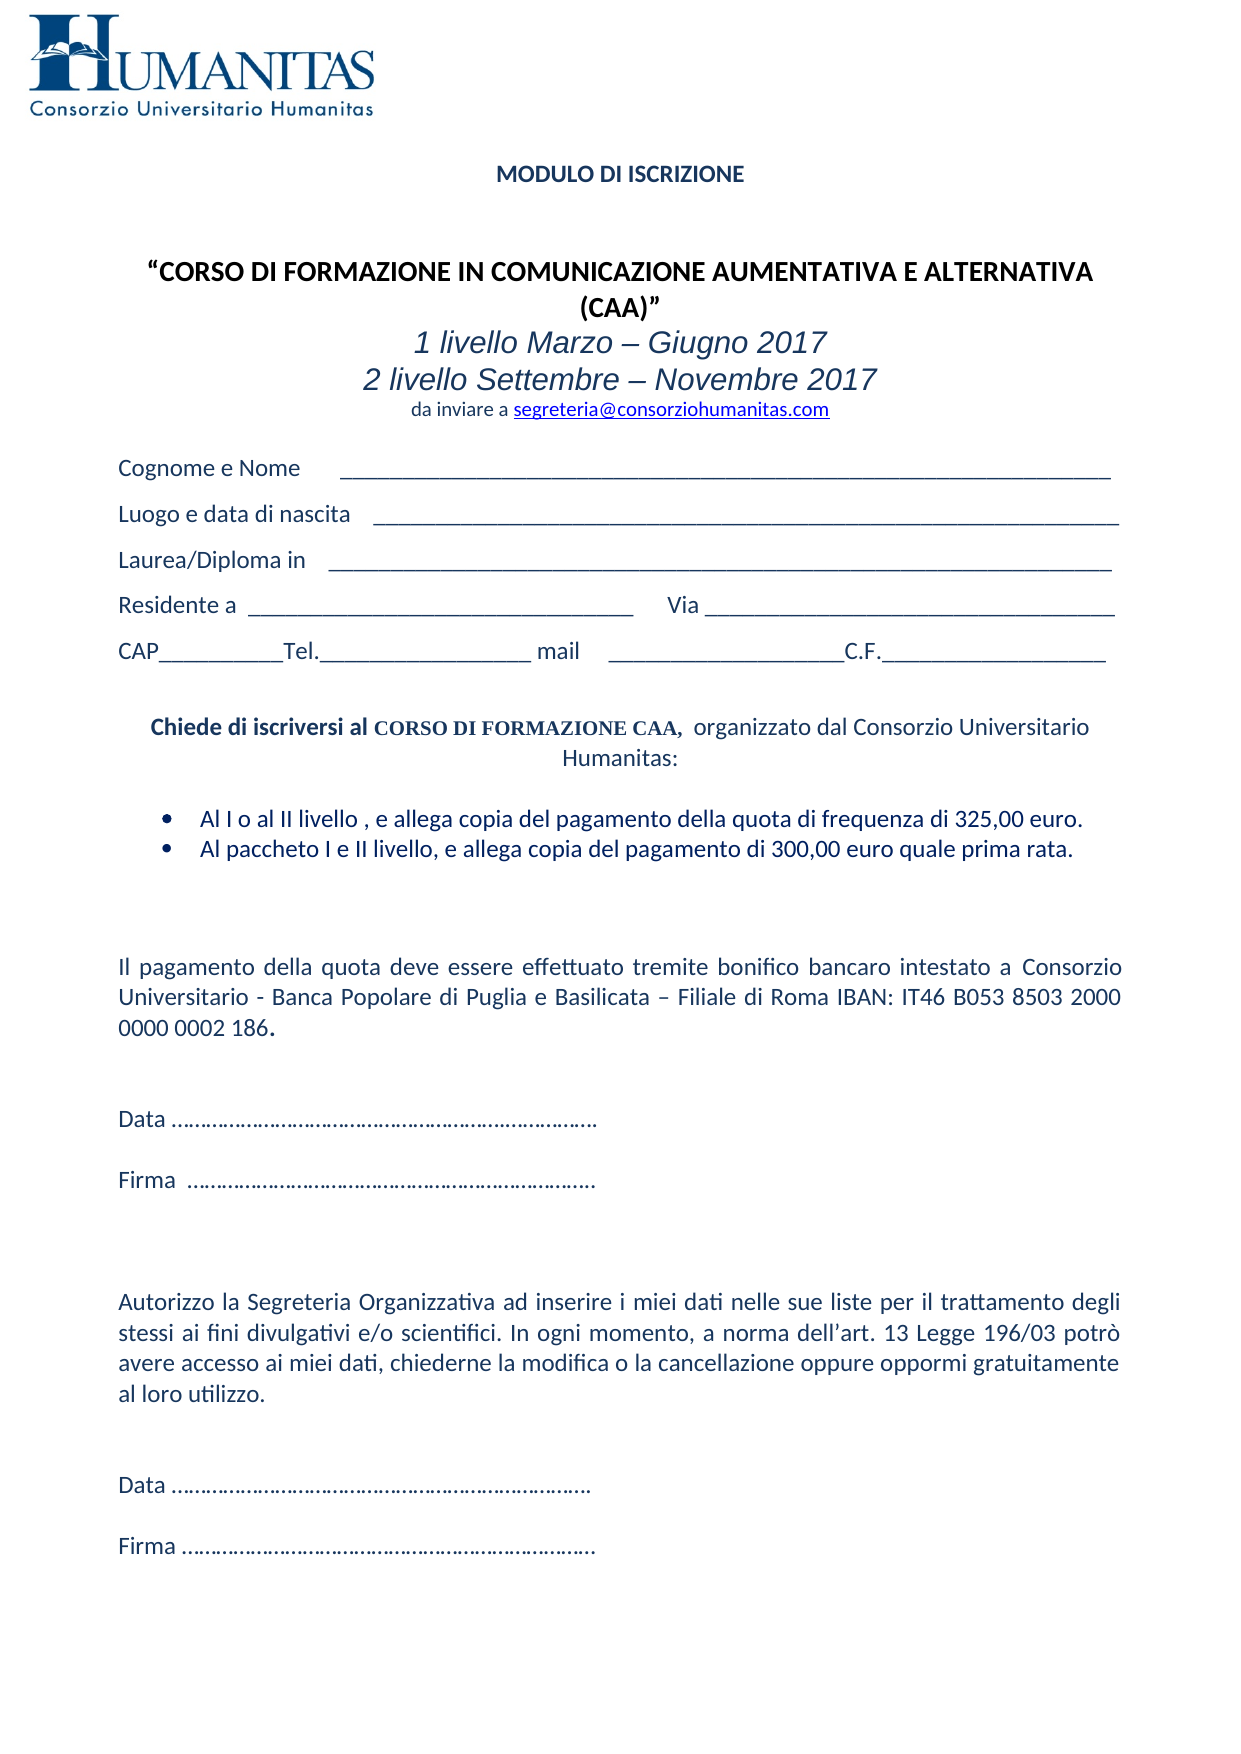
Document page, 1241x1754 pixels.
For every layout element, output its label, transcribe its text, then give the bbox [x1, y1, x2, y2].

list Al paccheto I e II livello, e allega copia del pagamento di 300,00 euro quale prima rata. [162, 834, 1122, 864]
text MODULO DI ISCRIZIONE [118, 158, 1122, 189]
text Data ………………………………………………………………. [118, 1469, 1122, 1500]
text Data ………………………………………………….……………. [118, 1103, 1122, 1134]
text Autorizzo la Segreteria Organizzativa ad inserire i miei dati nelle sue liste per il trattamento degli stessi ai fini divulgativi e/o scientifici. In ogni momento, a norma dell’art. 13 Legge 196/03 potrò avere accesso ai miei dati, chiederne la modifica o la cancellazione oppure oppormi gratuitamente al loro utilizzo. [118, 1286, 1122, 1408]
picture [14, 0, 389, 133]
text Laurea/Diploma in _______________________________________________________________ [118, 544, 1122, 574]
text Il pagamento della quota deve essere effettuato tremite bonifico bancaro intestato a Consorzio Universitario - Banca Popolare di Puglia e Basilicata – Filiale di Roma IBAN: IT46 B053 8503 2000 0000 0002 186. [118, 951, 1122, 1042]
list Al I o al II livello , e allega copia del pagamento della quota di frequenza di 325,00 euro. [162, 803, 1122, 834]
text Residente a _______________________________ Via _________________________________ [118, 589, 1122, 620]
text “CORSO DI FORMAZIONE IN COMUNICAZIONE AUMENTATIVA E ALTERNATIVA (CAA)” [118, 253, 1122, 324]
subtitle 2 livello Settembre – Novembre 2017 [118, 361, 1122, 396]
text Cognome e Nome ______________________________________________________________ [118, 452, 1122, 483]
text Chiede di iscriversi al CORSO DI FORMAZIONE CAA, organizzato dal Consorzio Universitario Humanitas: [118, 712, 1122, 773]
text CAP__________Tel._________________ mail ___________________C.F.__________________ [118, 635, 1122, 666]
text Firma ……………………………………………………………… [118, 1531, 1122, 1561]
text Firma …………………………………………………………….. [118, 1164, 1122, 1195]
text da inviare a segreteria@consorziohumanitas.com [118, 396, 1122, 422]
subtitle 1 livello Marzo – Giugno 2017 [118, 324, 1122, 361]
text Luogo e data di nascita ____________________________________________________________ [118, 498, 1122, 529]
